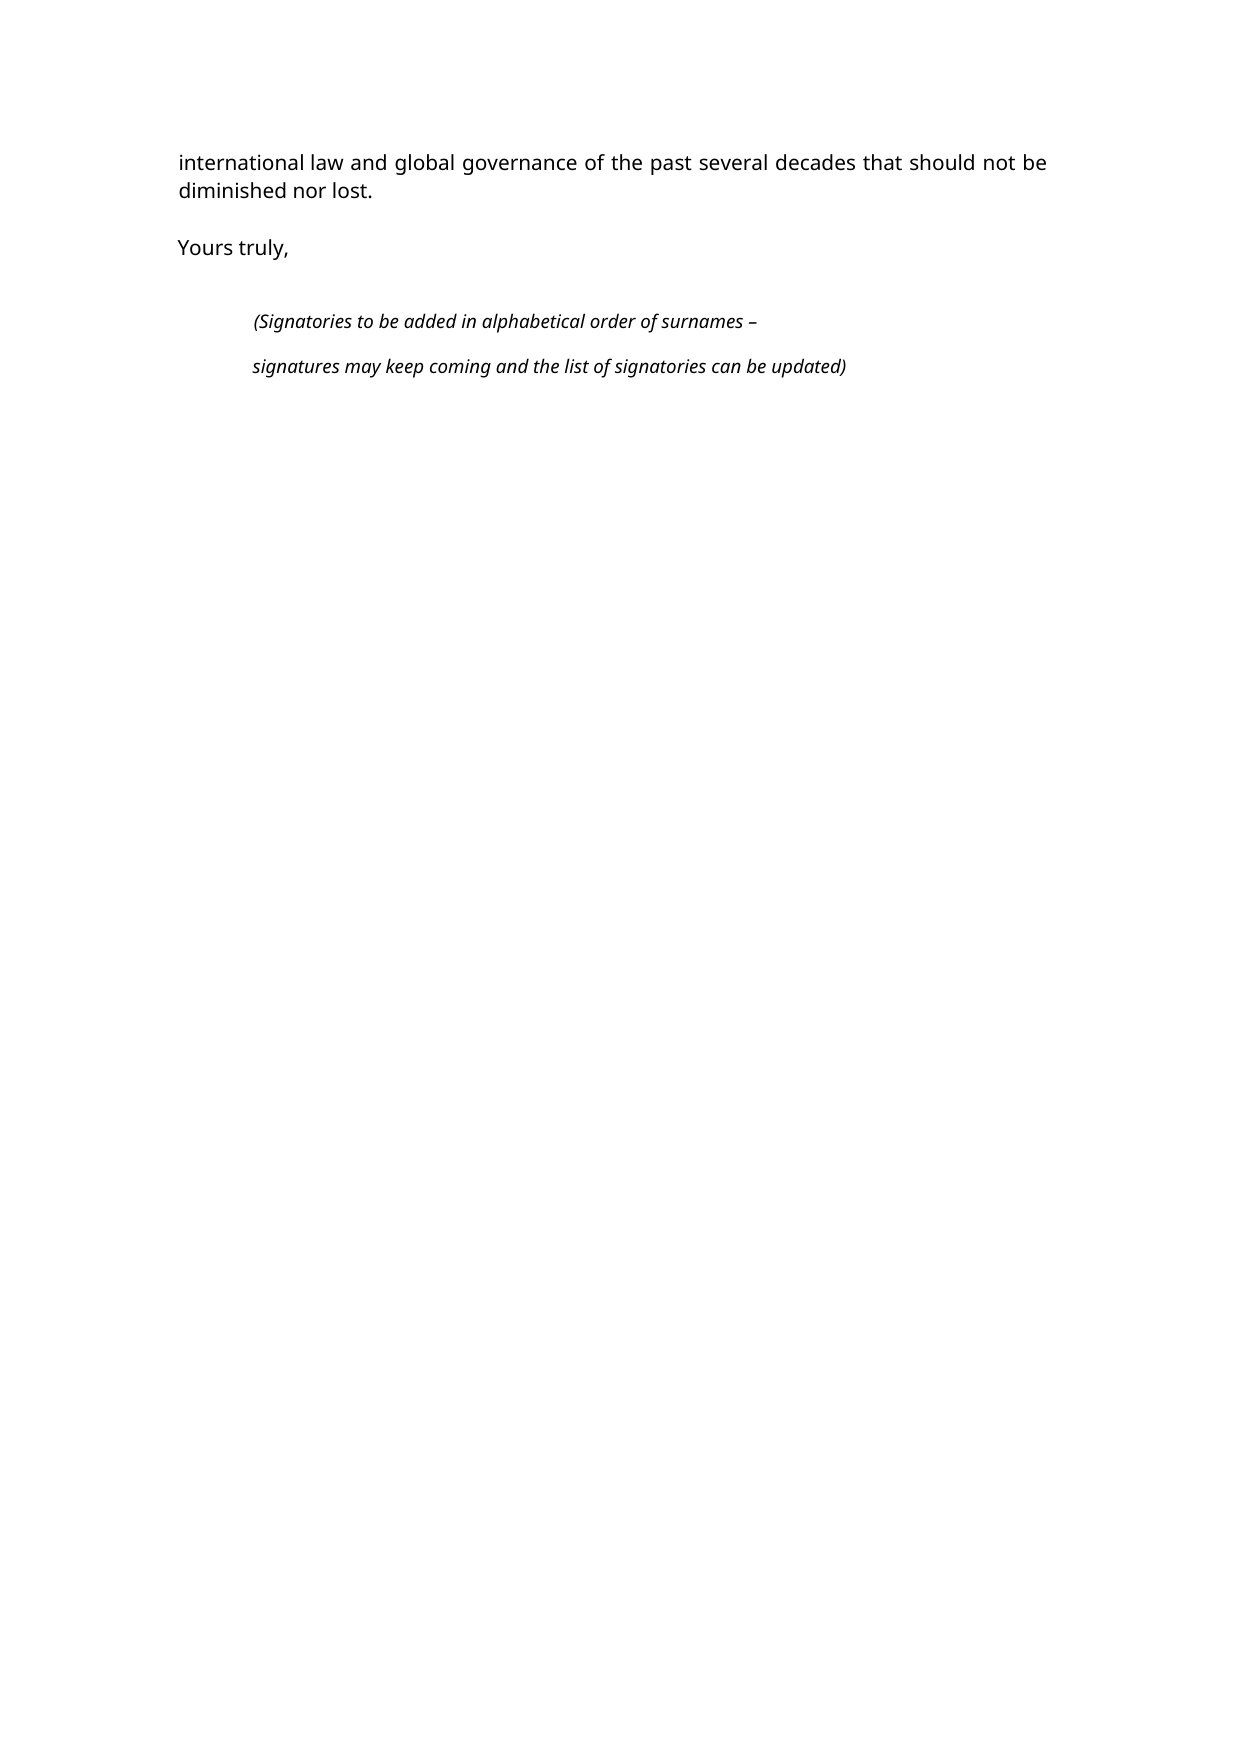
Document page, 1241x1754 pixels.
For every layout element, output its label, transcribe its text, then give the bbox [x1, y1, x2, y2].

text (Signatories to be added in alphabetical order of surnames – [253, 308, 1063, 334]
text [178, 148, 1048, 204]
text signatures may keep coming and the list of signatories can be updated) [252, 353, 1063, 379]
text Yours truly, [177, 233, 1063, 261]
